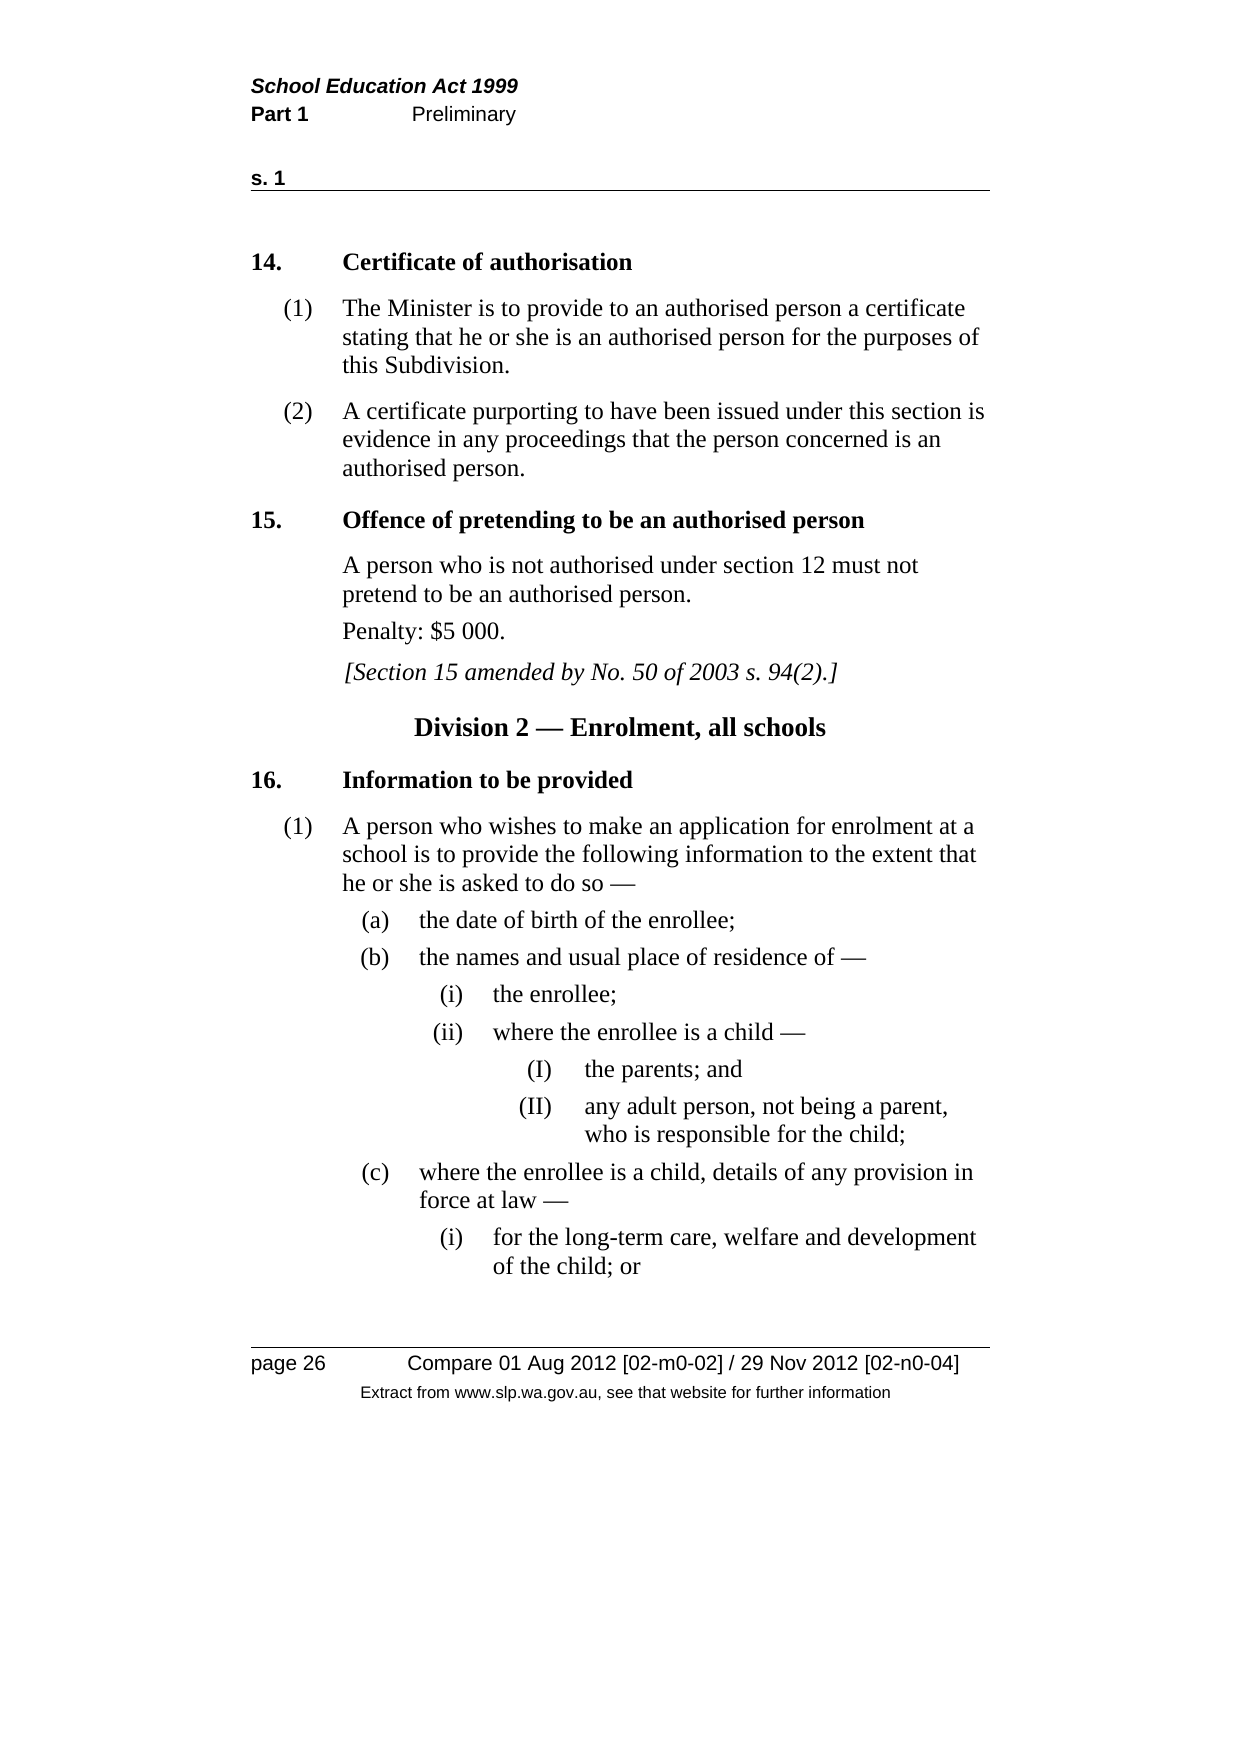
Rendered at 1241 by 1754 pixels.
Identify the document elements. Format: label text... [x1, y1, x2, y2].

text (i) the enrollee; [251, 979, 990, 1008]
text (1) A person who wishes to make an application for enrolment at a school is to provide the following information to the extent that he or she is asked to do so — [251, 811, 990, 897]
subtitle 14. Certificate of authorisation [251, 247, 990, 276]
text (I) the parents; and [251, 1054, 990, 1082]
text [Section 15 amended by No. 50 of 2003 s. 94(2).] [251, 657, 990, 686]
text (1) The Minister is to provide to an authorised person a certificate stating that he or she is an authorised person for the purposes of this Subdivision. [251, 293, 990, 379]
text Penalty: $5 000. [251, 616, 990, 645]
subtitle 15. Offence of pretending to be an authorised person [251, 505, 990, 534]
subtitle 16. Information to be provided [251, 765, 990, 794]
text (c) where the enrollee is a child, details of any provision in force at law — [251, 1157, 990, 1214]
text (ii) where the enrollee is a child — [251, 1017, 990, 1045]
text (II) any adult person, not being a parent, who is responsible for the child; [251, 1091, 990, 1148]
text A person who is not authorised under section 12 must not pretend to be an authorised person. [251, 550, 990, 608]
text (2) A certificate purporting to have been issued under this section is evidence in any proceedings that the person concerned is an authorised person. [251, 396, 990, 482]
subtitle Division 2 — Enrolment, all schools [251, 711, 990, 742]
text (i) for the long-term care, welfare and development of the child; or [251, 1222, 990, 1280]
text (a) the date of birth of the enrollee; [251, 905, 990, 934]
text (b) the names and usual place of residence of — [251, 942, 990, 971]
